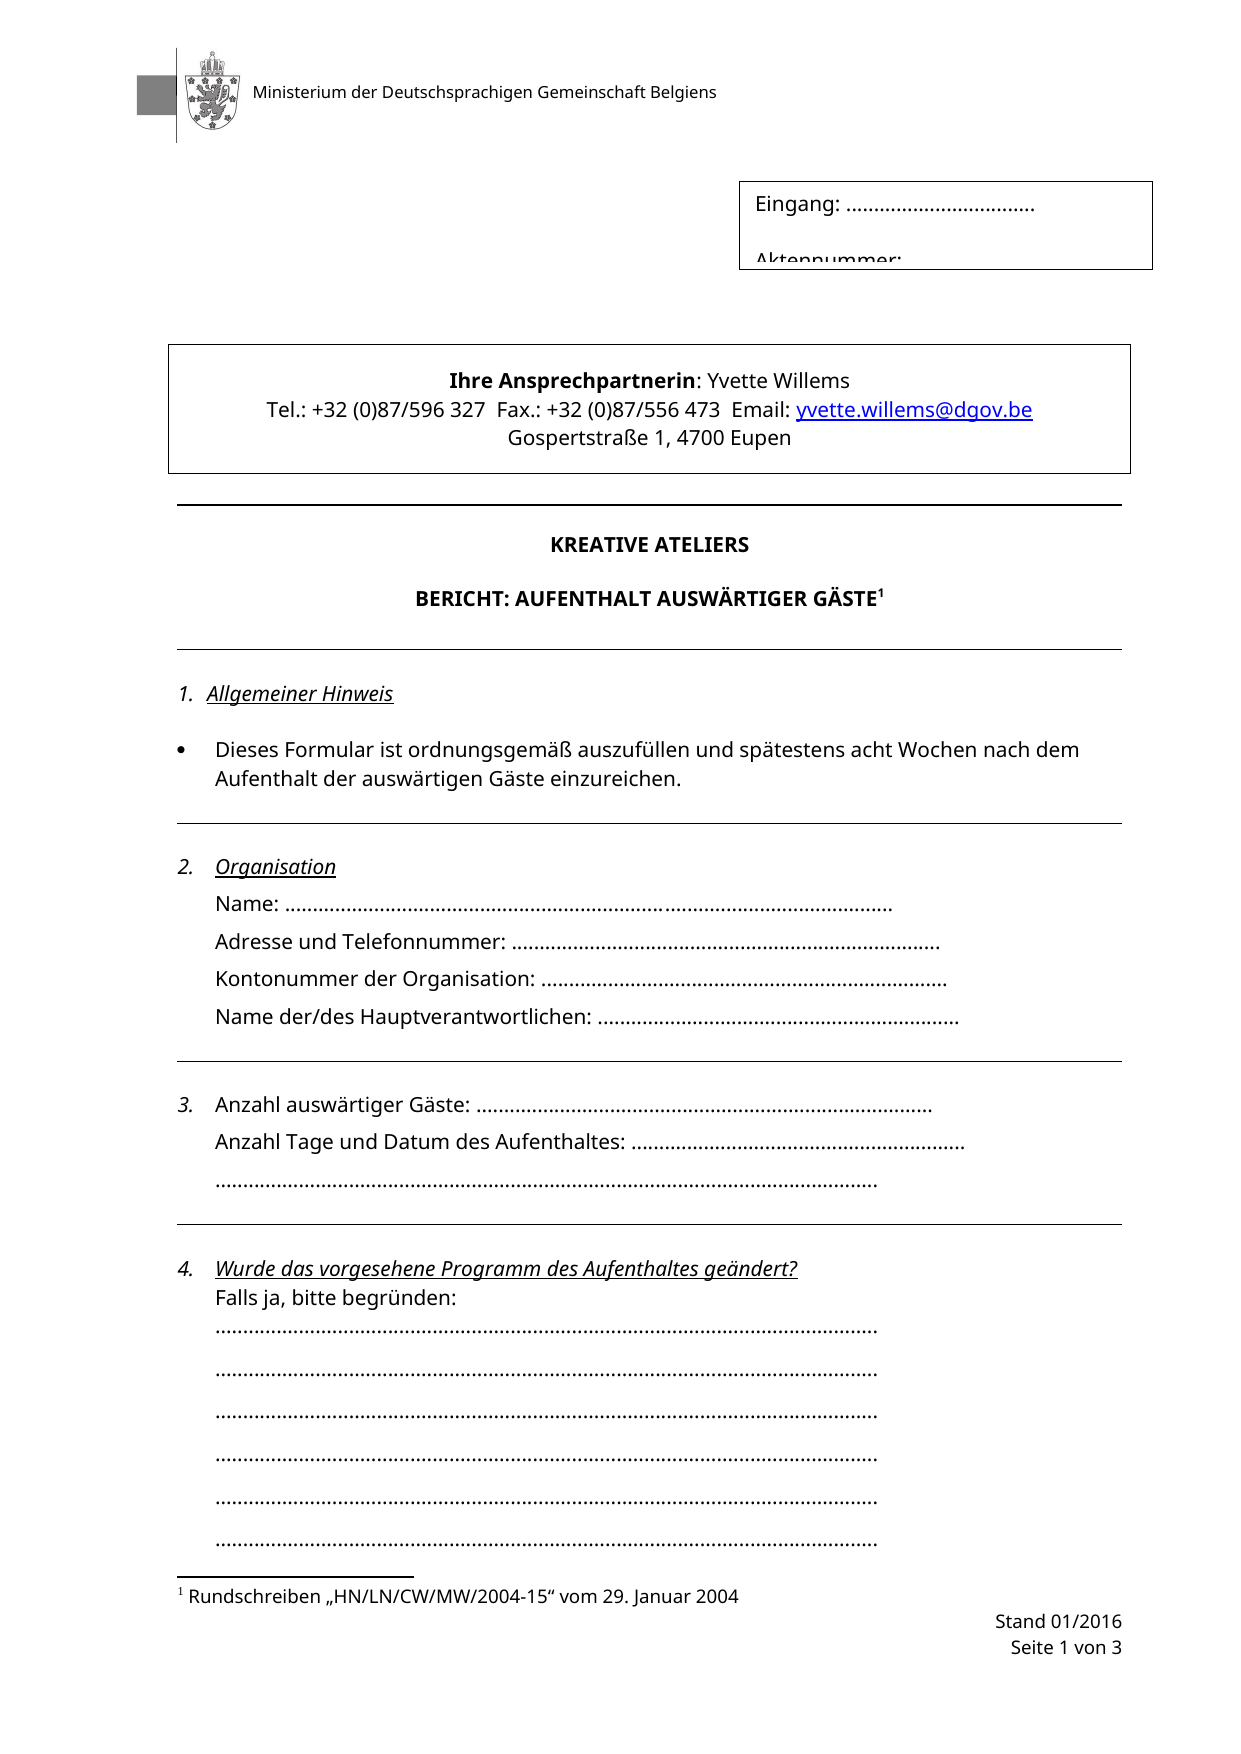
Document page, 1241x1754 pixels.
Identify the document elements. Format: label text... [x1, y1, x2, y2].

list Dieses Formular ist ordnungsgemäß auszufüllen und spätestens acht Wochen nach dem Aufenthalt der auswärtigen Gäste einzureichen. [177, 736, 1122, 792]
text Name der/des Hauptverantwortlichen: ................................................................. [177, 993, 1122, 1030]
text ....................................................................................................................... [177, 1397, 1122, 1425]
text ....................................................................................................................... [177, 1439, 1122, 1468]
subtitle KREATIVE ATELIERS [177, 531, 1122, 559]
text Tel.: +32 (0)87/596 327 Fax.: +32 (0)87/556 473 Email: yvette.willems@dgov.be [177, 395, 1122, 423]
text 4. Wurde das vorgesehene Programm des Aufenthaltes geändert? [177, 1254, 1122, 1282]
picture [182, 45, 242, 135]
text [177, 1524, 1122, 1553]
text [177, 1482, 1122, 1510]
text Falls ja, bitte begründen: [177, 1282, 1122, 1311]
text 2. Organisation [177, 852, 1122, 880]
text ....................................................................................................................... [177, 1354, 1122, 1382]
text Ihre Ansprechpartnerin: Yvette Willems [177, 366, 1122, 395]
list Anzahl auswärtiger Gäste: .................................................................................. [177, 1090, 1122, 1118]
text ....................................................................................................................... [177, 1311, 1122, 1340]
text 1. Allgemeiner Hinweis [177, 679, 1122, 707]
text Gospertstraße 1, 4700 Eupen [177, 423, 1122, 452]
text Anzahl Tage und Datum des Aufenthaltes: ............................................................ [177, 1118, 1122, 1156]
text Adresse und Telefonnummer: ............................................................................. [177, 918, 1122, 955]
text ....................................................................................................................... [177, 1156, 1122, 1193]
subtitle BERICHT: AUFENTHALT AUSWÄRTIGER GÄSTE [177, 584, 1122, 612]
text Kontonummer der Organisation: ......................................................................... [177, 955, 1122, 993]
text Name: ............................................................................................................. [177, 880, 1122, 918]
